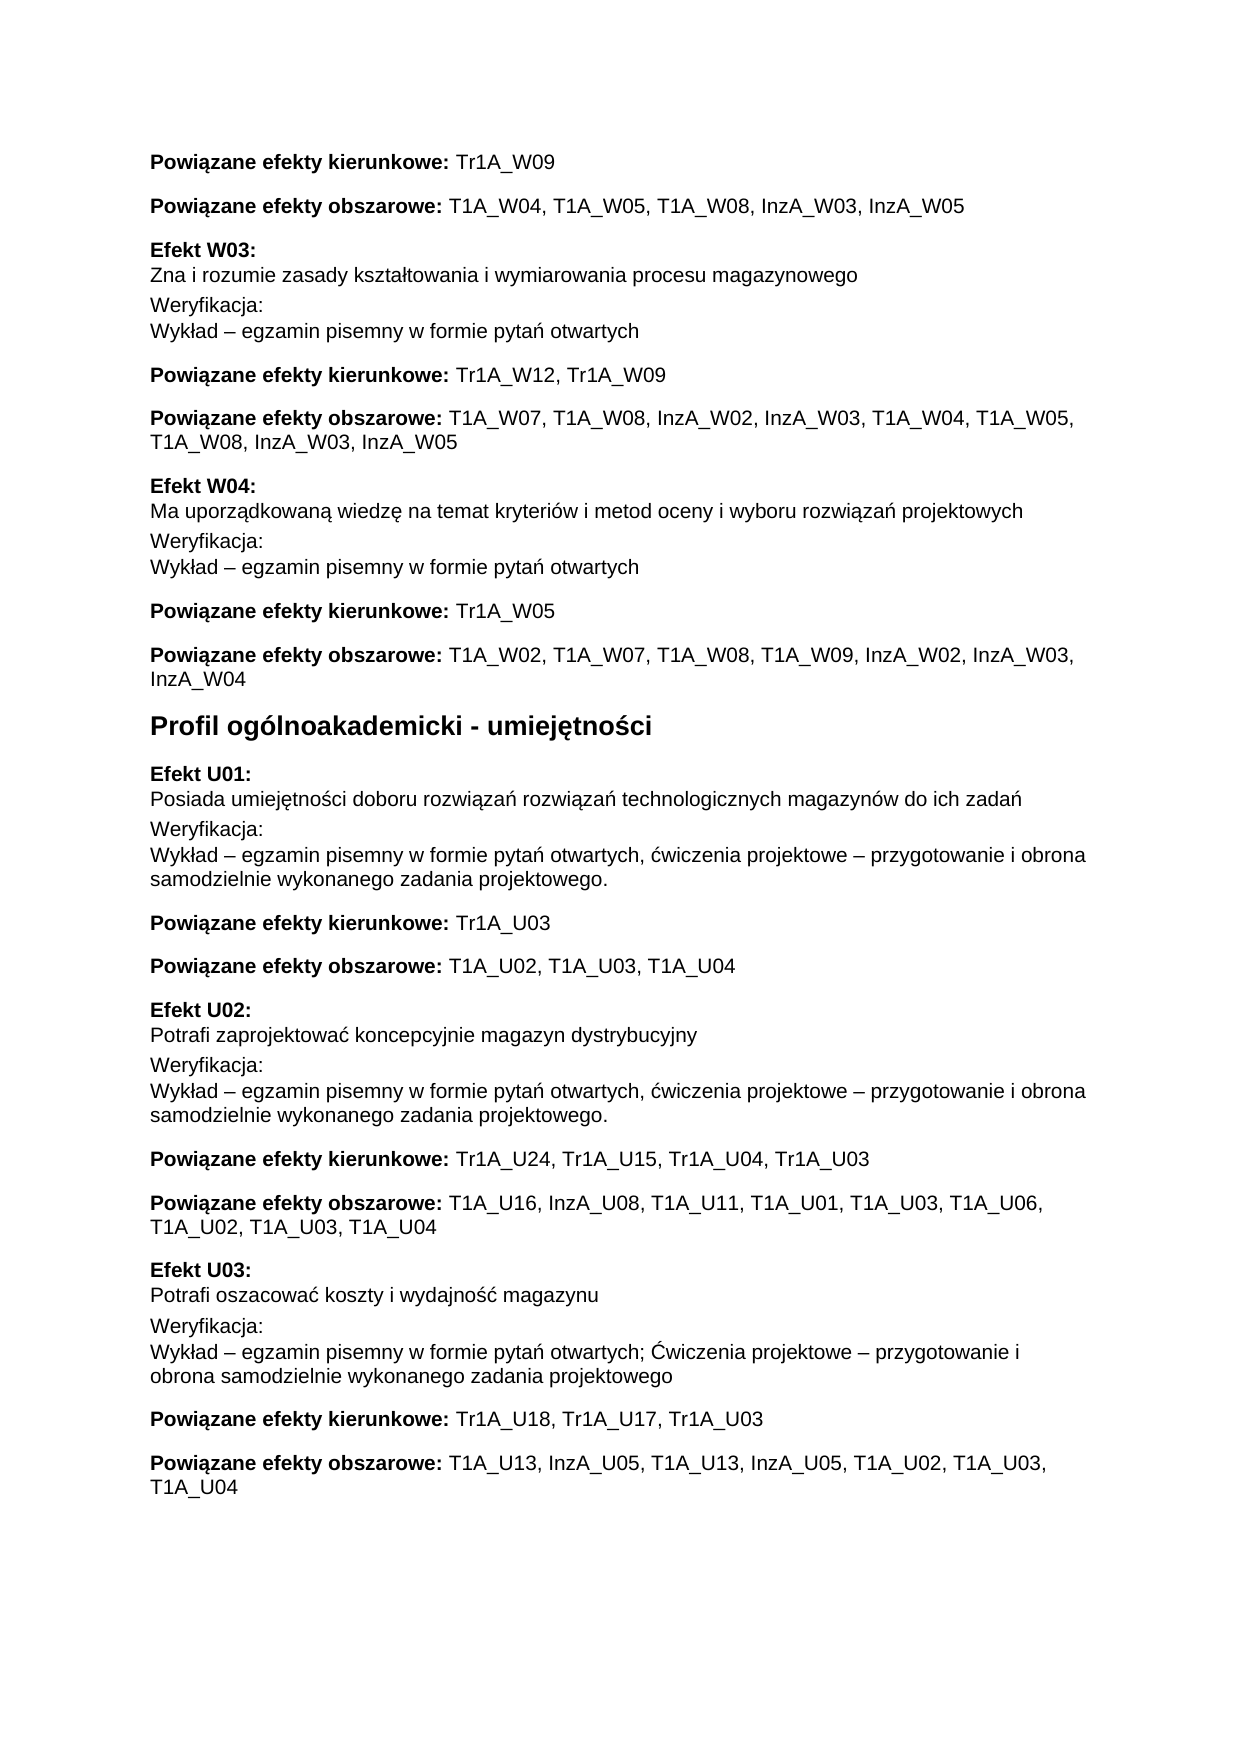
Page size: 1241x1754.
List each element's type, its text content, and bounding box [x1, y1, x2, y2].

text Wykład – egzamin pisemny w formie pytań otwartych [150, 319, 1090, 343]
text Powiązane efekty kierunkowe: Tr1A_U18, Tr1A_U17, Tr1A_U03 [150, 1407, 1090, 1431]
text Efekt U02: [150, 998, 1090, 1022]
text Posiada umiejętności doboru rozwiązań rozwiązań technologicznych magazynów do ich zadań [150, 786, 1090, 810]
text Zna i rozumie zasady kształtowania i wymiarowania procesu magazynowego [150, 262, 1090, 286]
text Powiązane efekty kierunkowe: Tr1A_W12, Tr1A_W09 [150, 362, 1090, 386]
text Powiązane efekty obszarowe: T1A_W07, T1A_W08, InzA_W02, InzA_W03, T1A_W04, T1A_W05, T1A_W08, InzA_W03, InzA_W05 [150, 406, 1090, 454]
text Powiązane efekty obszarowe: T1A_U13, InzA_U05, T1A_U13, InzA_U05, T1A_U02, T1A_U03, T1A_U04 [150, 1451, 1090, 1499]
text Wykład – egzamin pisemny w formie pytań otwartych, ćwiczenia projektowe – przygotowanie i obrona samodzielnie wykonanego zadania projektowego. [150, 843, 1090, 891]
text Powiązane efekty kierunkowe: Tr1A_W05 [150, 599, 1090, 623]
text Potrafi zaprojektować koncepcyjnie magazyn dystrybucyjny [150, 1023, 1090, 1047]
text Efekt U03: [150, 1258, 1090, 1282]
text Wykład – egzamin pisemny w formie pytań otwartych, ćwiczenia projektowe – przygotowanie i obrona samodzielnie wykonanego zadania projektowego. [150, 1079, 1090, 1127]
text Wykład – egzamin pisemny w formie pytań otwartych [150, 555, 1090, 579]
text Weryfikacja: [150, 1053, 1090, 1077]
text Powiązane efekty obszarowe: T1A_W04, T1A_W05, T1A_W08, InzA_W03, InzA_W05 [150, 194, 1090, 218]
text Powiązane efekty kierunkowe: Tr1A_U24, Tr1A_U15, Tr1A_U04, Tr1A_U03 [150, 1147, 1090, 1171]
text Weryfikacja: [150, 293, 1090, 317]
text Potrafi oszacować koszty i wydajność magazynu [150, 1283, 1090, 1307]
subtitle Profil ogólnoakademicki - umiejętności [150, 710, 1090, 742]
text Powiązane efekty kierunkowe: Tr1A_U03 [150, 910, 1090, 934]
text Efekt W04: [150, 474, 1090, 498]
text Weryfikacja: [150, 529, 1090, 553]
text Powiązane efekty kierunkowe: Tr1A_W09 [150, 150, 1090, 174]
text Ma uporządkowaną wiedzę na temat kryteriów i metod oceny i wyboru rozwiązań projektowych [150, 499, 1090, 523]
text Weryfikacja: [150, 817, 1090, 841]
text Efekt U01: [150, 761, 1090, 785]
text Wykład – egzamin pisemny w formie pytań otwartych; Ćwiczenia projektowe – przygotowanie i obrona samodzielnie wykonanego zadania projektowego [150, 1339, 1090, 1387]
text Powiązane efekty obszarowe: T1A_U02, T1A_U03, T1A_U04 [150, 954, 1090, 978]
text Powiązane efekty obszarowe: T1A_U16, InzA_U08, T1A_U11, T1A_U01, T1A_U03, T1A_U06, T1A_U02, T1A_U03, T1A_U04 [150, 1191, 1090, 1238]
text Weryfikacja: [150, 1313, 1090, 1337]
text Powiązane efekty obszarowe: T1A_W02, T1A_W07, T1A_W08, T1A_W09, InzA_W02, InzA_W03, InzA_W04 [150, 643, 1090, 691]
text Efekt W03: [150, 237, 1090, 261]
